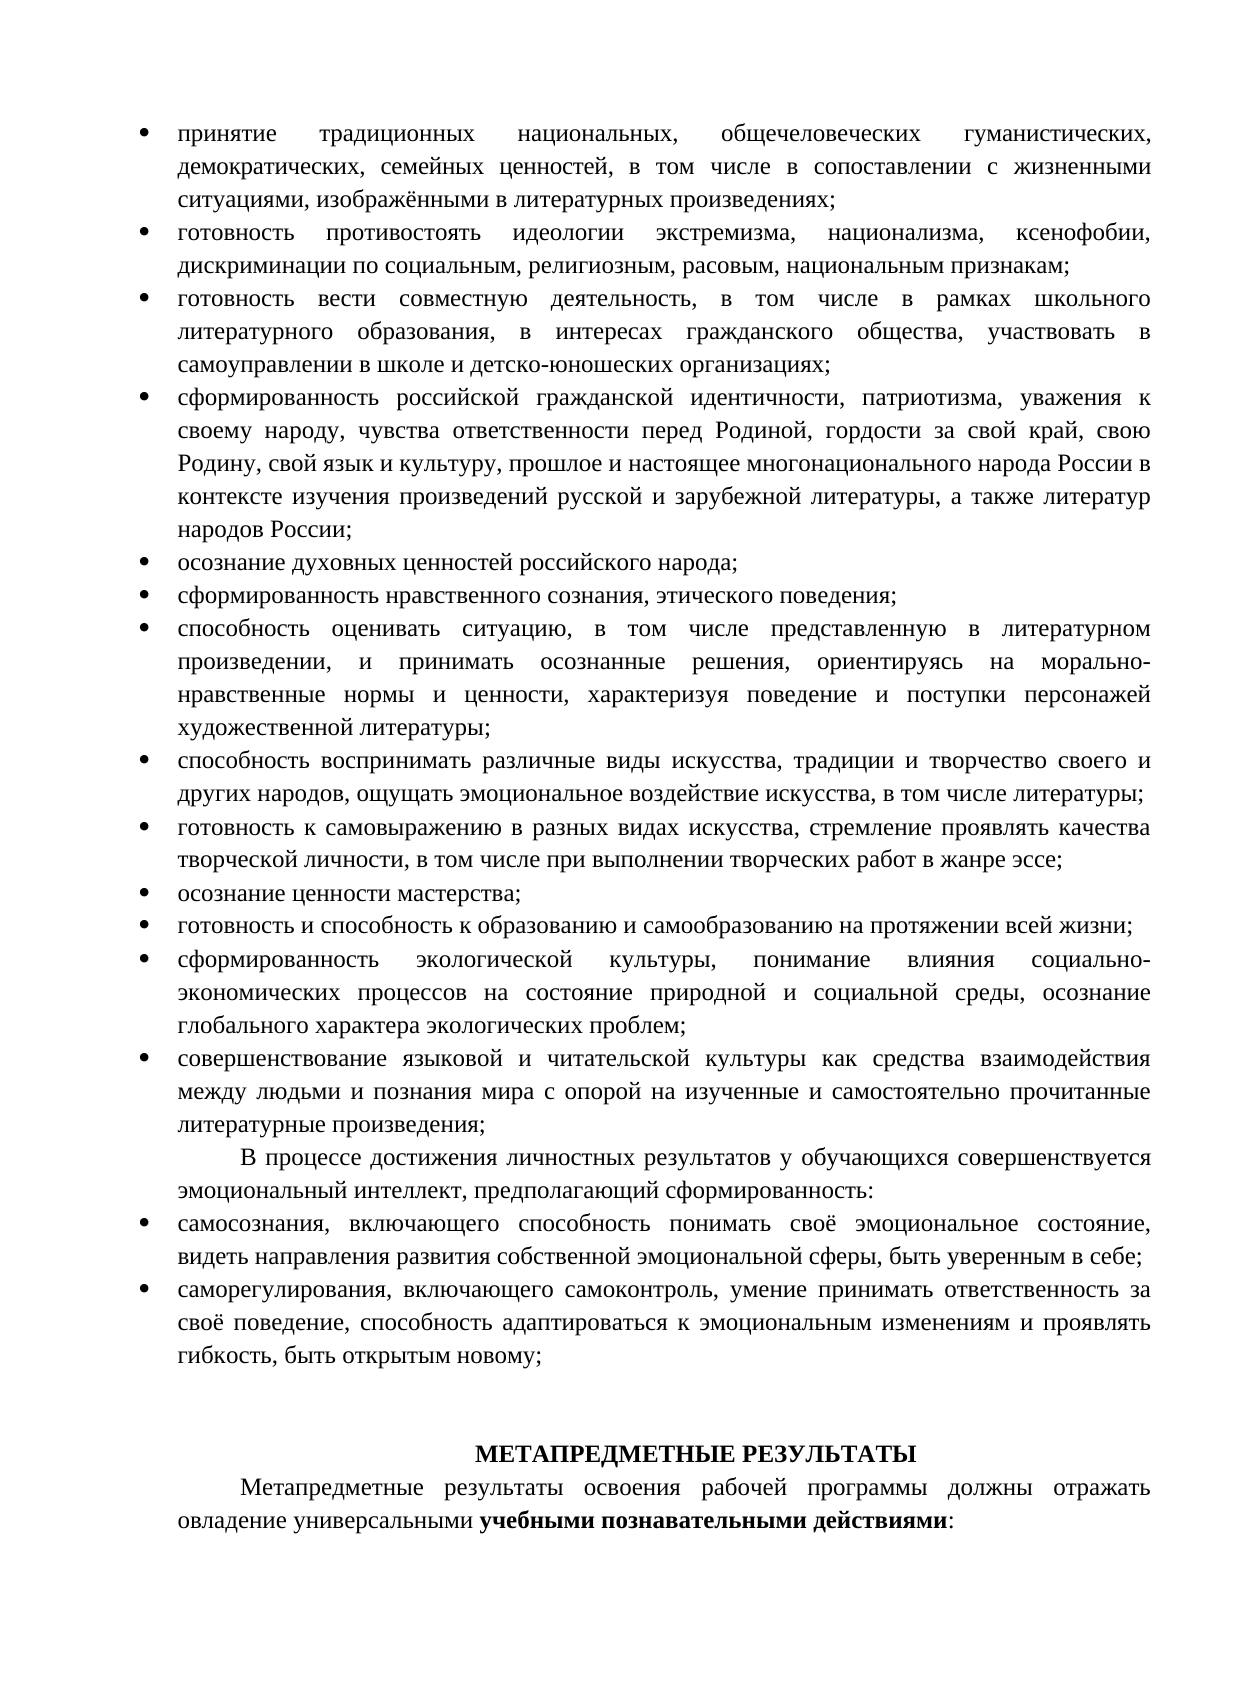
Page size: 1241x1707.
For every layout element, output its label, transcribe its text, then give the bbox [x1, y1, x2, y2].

list готовность противостоять идеологии экстремизма, национализма, ксенофобии, дискриминации по социальным, религиозным, расовым, национальным признакам; [140, 217, 1152, 279]
list саморегулирования, включающего самоконтроль, умение принимать ответственность за своё поведение, способность адаптироваться к эмоциональным изменениям и проявлять гибкость, быть открытым новому; [140, 1274, 1152, 1369]
list самосознания, включающего способность понимать своё эмоциональное состояние, видеть направления развития собственной эмоциональной сферы, быть уверенным в себе; [140, 1208, 1152, 1269]
text Метапредметные результаты освоения рабочей программы должны отражать овладение универсальными учебными познавательными действиями: [177, 1472, 1152, 1534]
list готовность вести совместную деятельность, в том числе в рамках школьного литературного образования, в интересах гражданского общества, участвовать в самоуправлении в школе и детско-юношеских организациях; [140, 283, 1152, 378]
list осознание духовных ценностей российского народа; [140, 547, 1152, 576]
list способность оценивать ситуацию, в том числе представленную в литературном произведении, и принимать осознанные решения, ориентируясь на морально-нравственные нормы и ценности, характеризуя поведение и поступки персонажей художественной литературы; [140, 613, 1152, 741]
text В процессе достижения личностных результатов у обучающихся совершенствуется эмоциональный интеллект, предполагающий сформированность: [177, 1142, 1152, 1203]
list способность воспринимать различные виды искусства, традиции и творчество своего и других народов, ощущать эмоциональное воздействие искусства, в том числе литературы; [140, 746, 1152, 807]
list совершенствование языковой и читательской культуры как средства взаимодействия между людьми и познания мира с опорой на изученные и самостоятельно прочитанные литературные произведения; [140, 1043, 1152, 1137]
list сформированность российской гражданской идентичности, патриотизма, уважения к своему народу, чувства ответственности перед Родиной, гордости за свой край, свою Родину, свой язык и культуру, прошлое и настоящее многонационального народа России в контексте изучения произведений русской и зарубежной литературы, а также литератур народов России; [140, 382, 1152, 543]
list готовность к самовыражению в разных видах искусства, стремление проявлять качества творческой личности, в том числе при выполнении творческих работ в жанре эссе; [140, 812, 1152, 873]
list сформированность нравственного сознания, этического поведения; [140, 580, 1152, 609]
list принятие традиционных национальных, общечеловеческих гуманистических, демократических, семейных ценностей, в том числе в сопоставлении с жизненными ситуациями, изображёнными в литературных произведениях; [140, 118, 1152, 213]
text МЕТАПРЕДМЕТНЫЕ РЕЗУЛЬТАТЫ [177, 1439, 1152, 1468]
list осознание ценности мастерства; [140, 878, 1152, 906]
list сформированность экологической культуры, понимание влияния социально-экономических процессов на состояние природной и социальной среды, осознание глобального характера экологических проблем; [140, 944, 1152, 1038]
list готовность и способность к образованию и самообразованию на протяжении всей жизни; [140, 911, 1152, 939]
